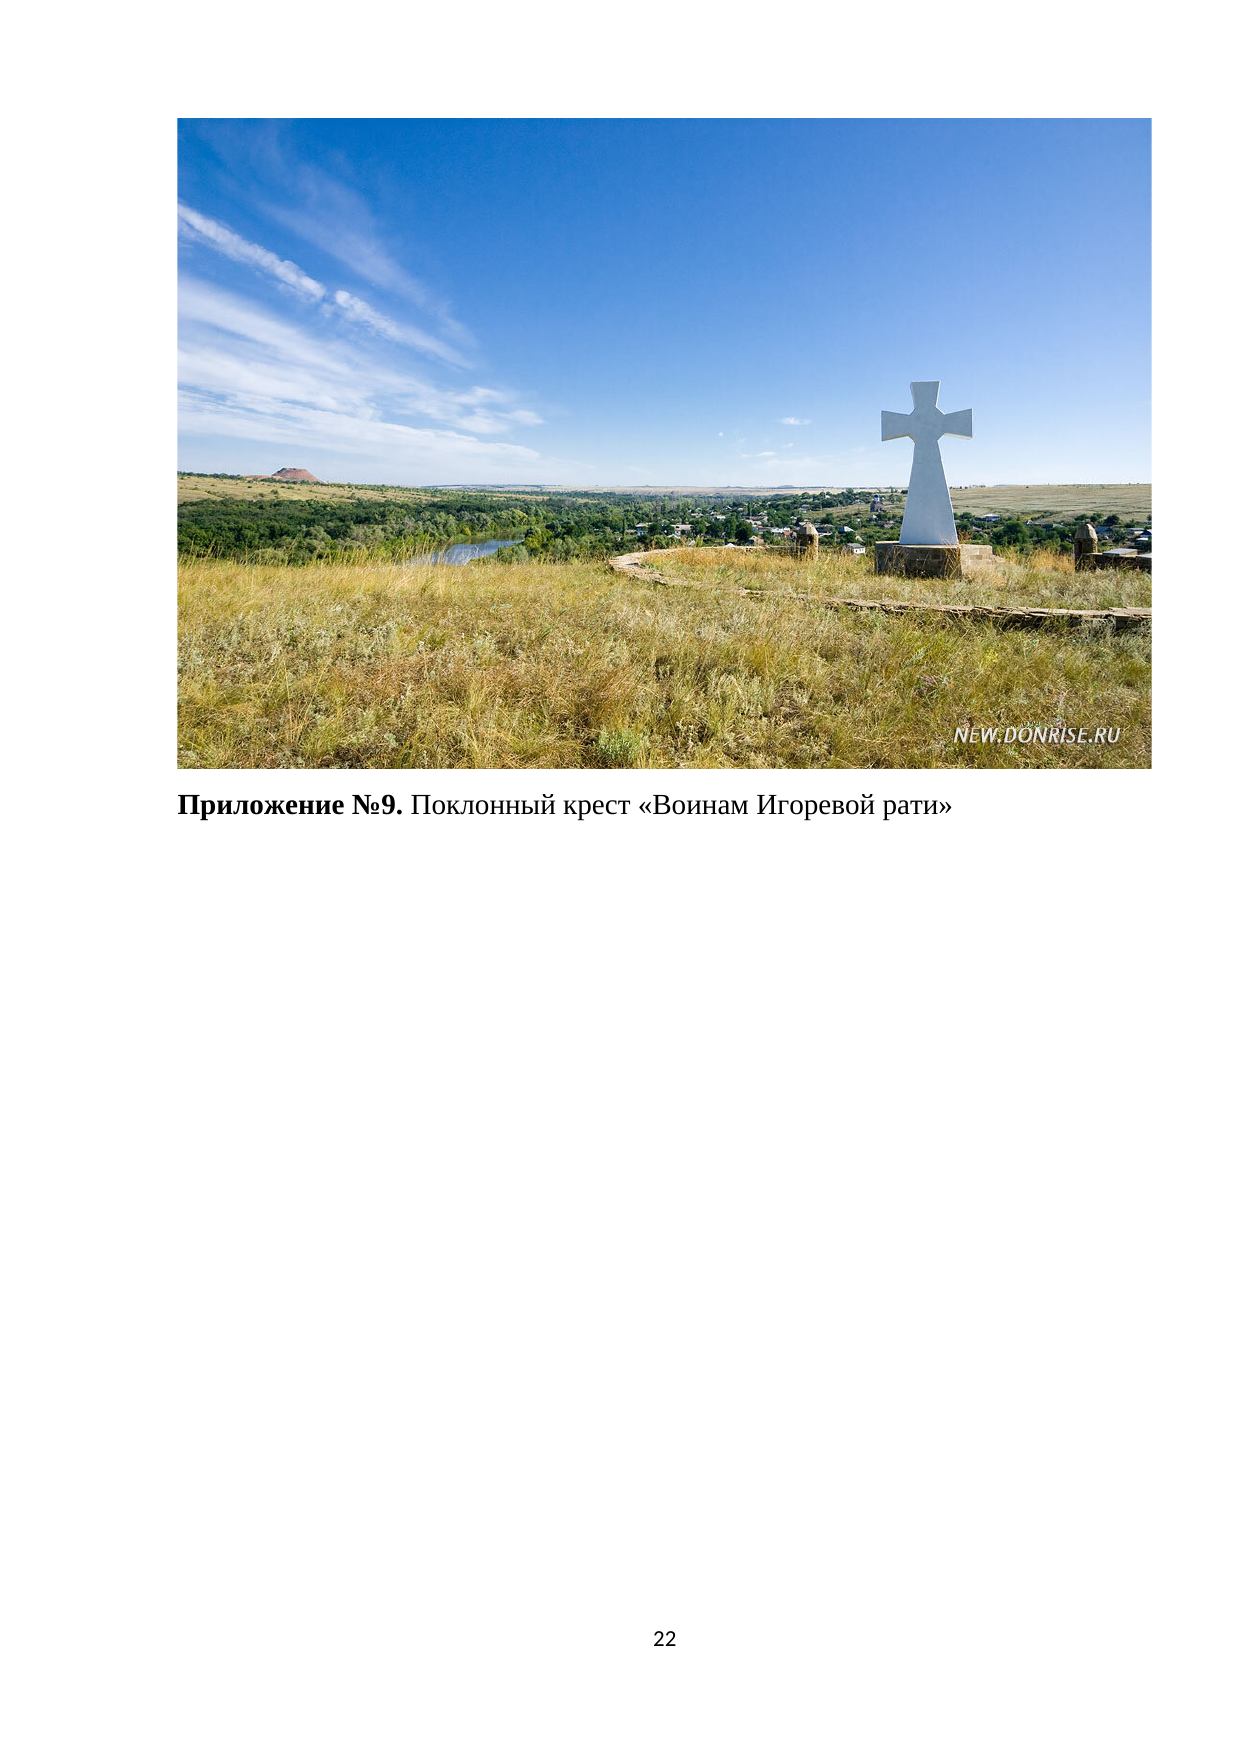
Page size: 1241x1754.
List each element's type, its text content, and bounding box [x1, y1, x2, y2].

picture [177, 118, 1152, 769]
text Приложение №9. Поклонный крест «Воинам Игоревой рати» [177, 787, 1152, 821]
